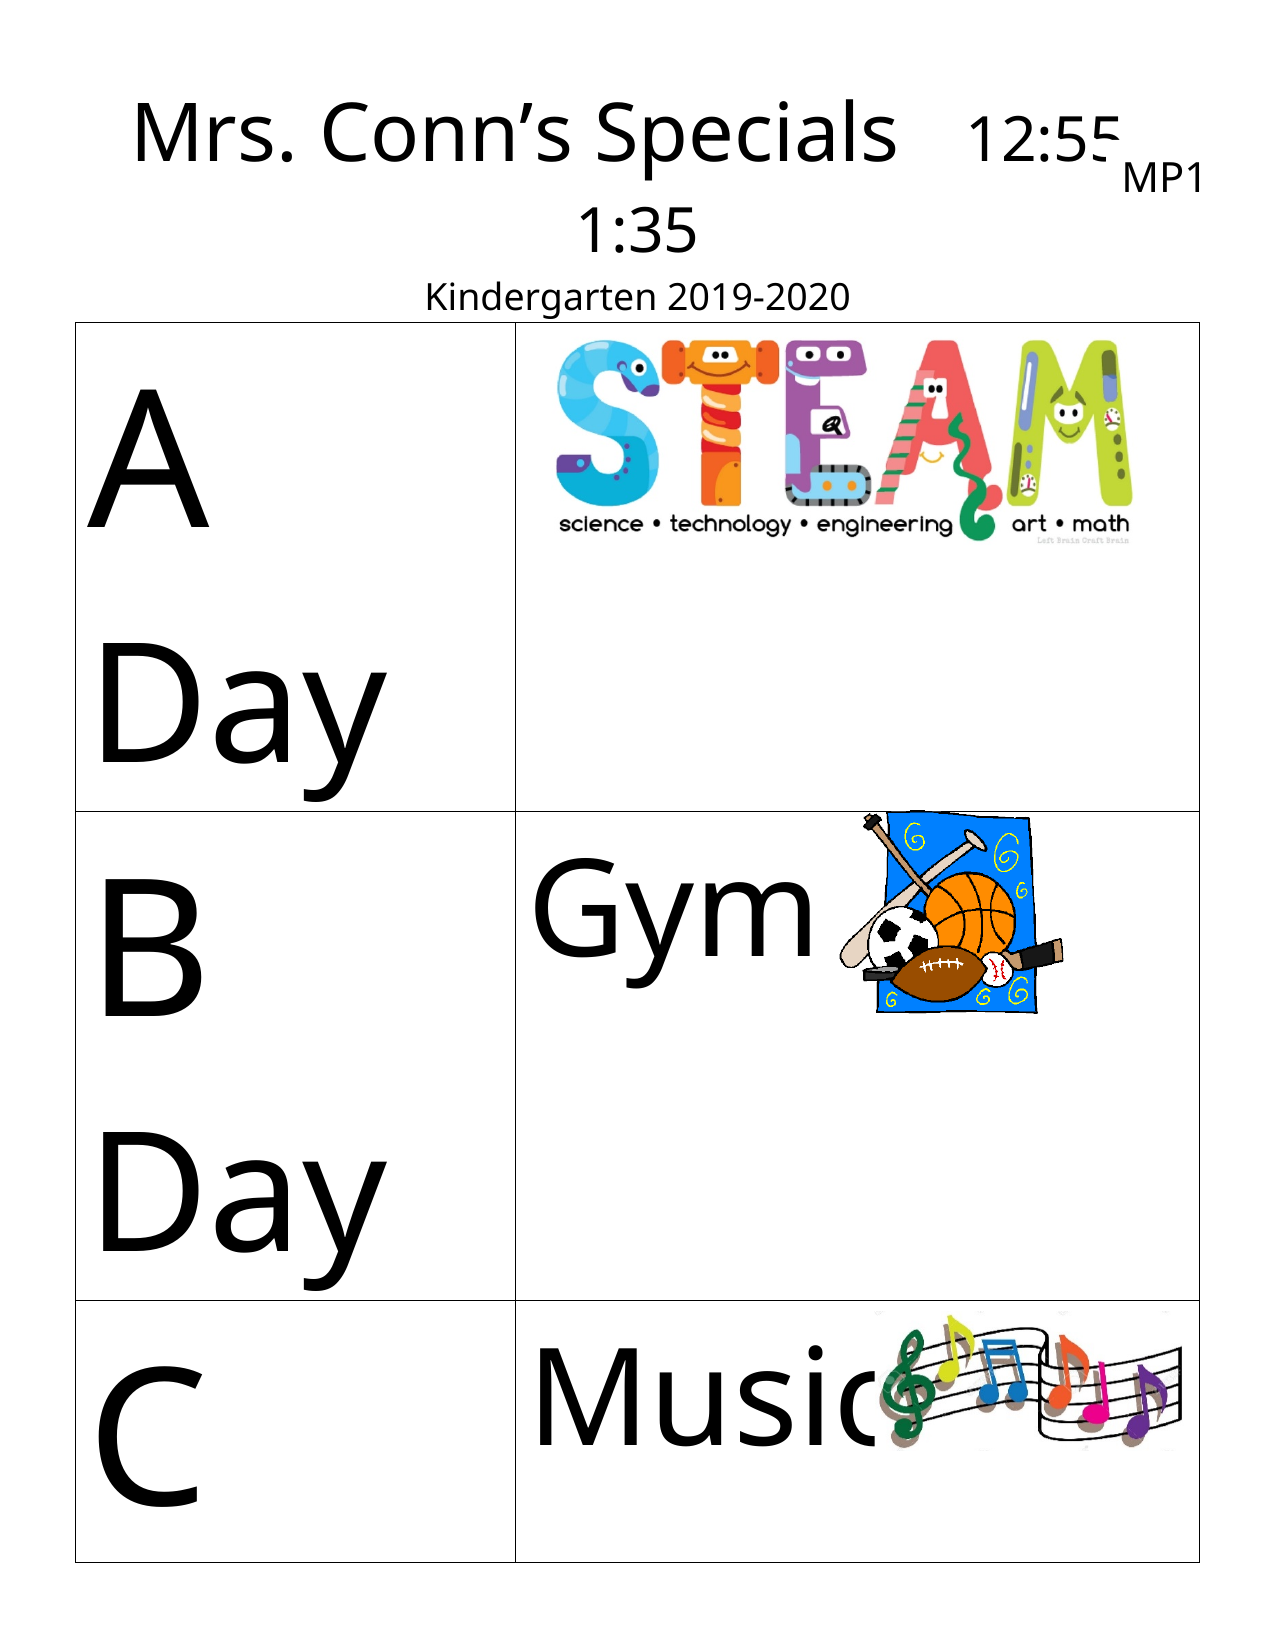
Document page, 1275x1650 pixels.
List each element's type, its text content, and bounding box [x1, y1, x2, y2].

table_header [516, 323, 1199, 811]
table_header A Day [76, 323, 515, 811]
picture [874, 1311, 1185, 1451]
table_cell C Day [76, 1301, 515, 1562]
picture [551, 334, 1142, 550]
table_cell Music [516, 1301, 1199, 1562]
picture [839, 810, 1064, 1014]
table_cell Gym [516, 812, 1199, 1300]
table_cell B Day [76, 812, 515, 1300]
